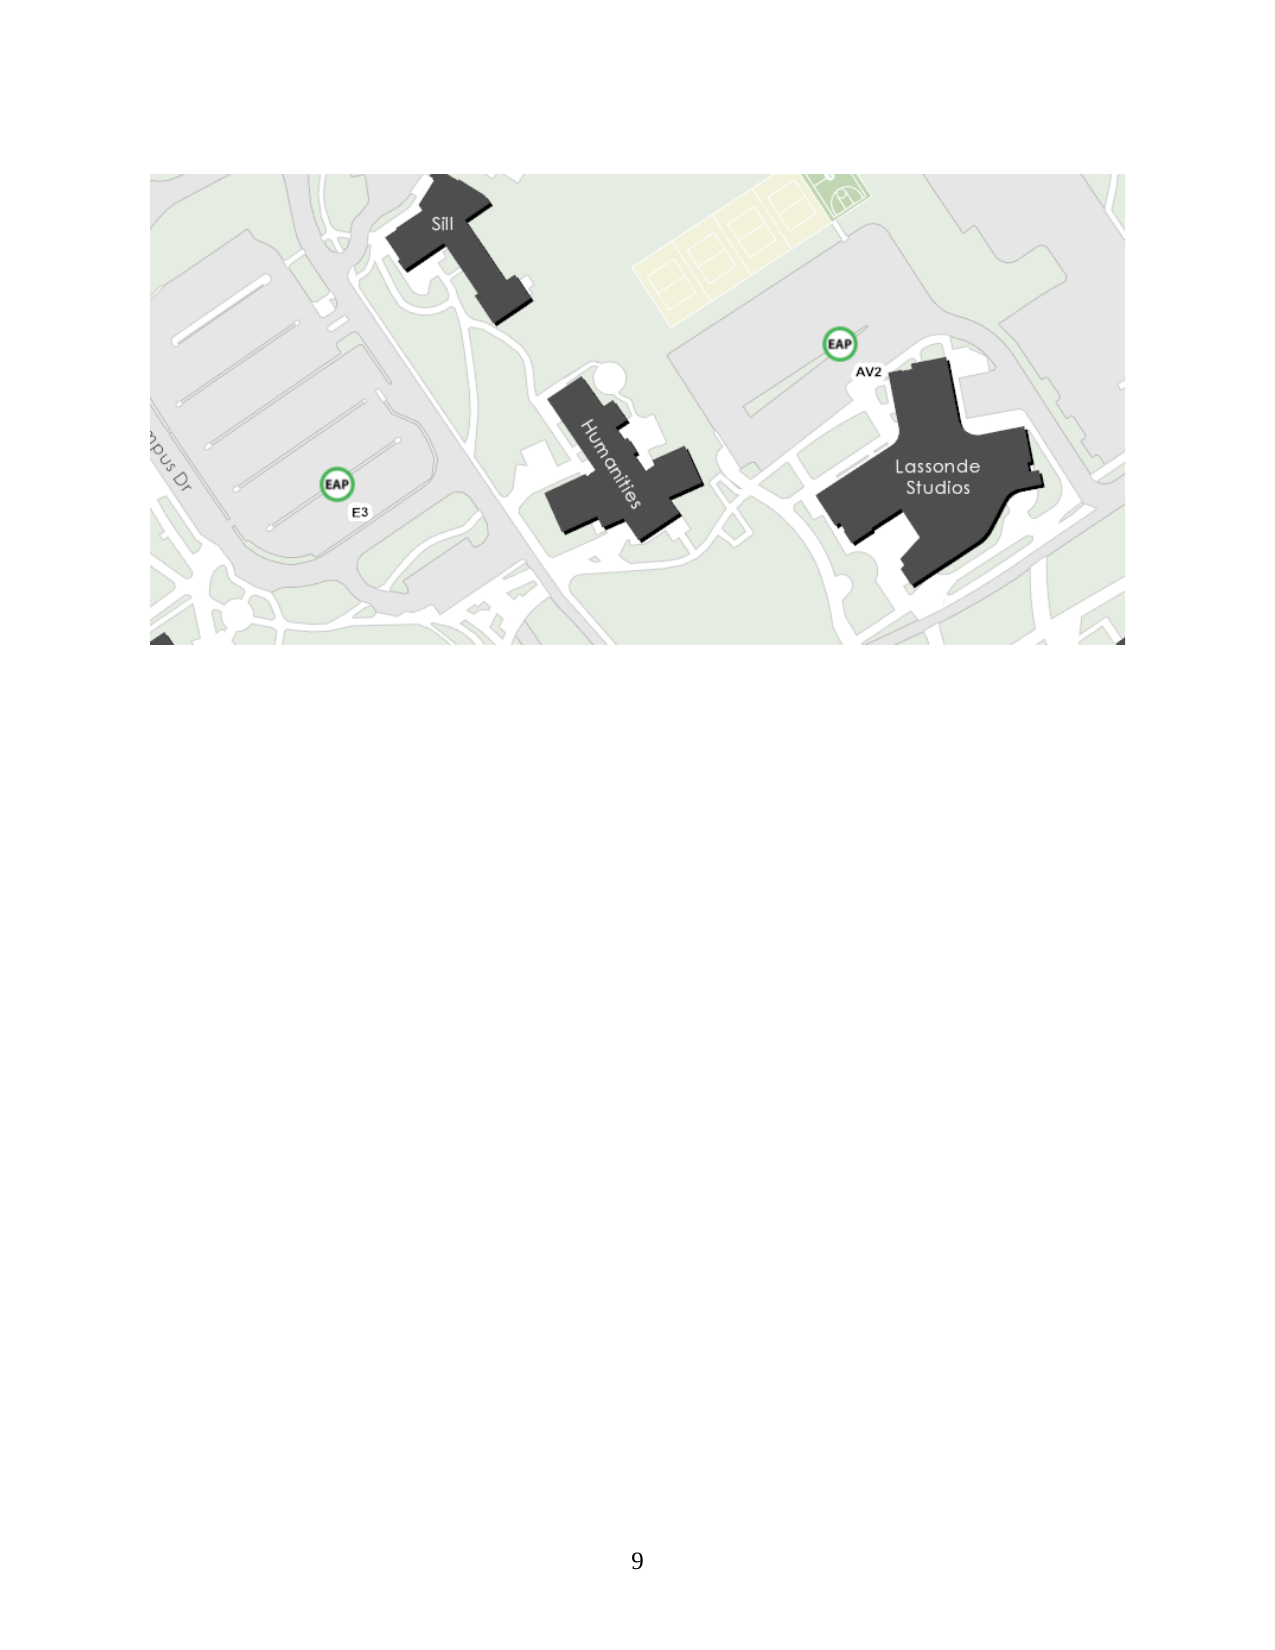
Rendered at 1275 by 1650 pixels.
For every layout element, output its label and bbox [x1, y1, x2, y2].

picture [150, 174, 1125, 645]
